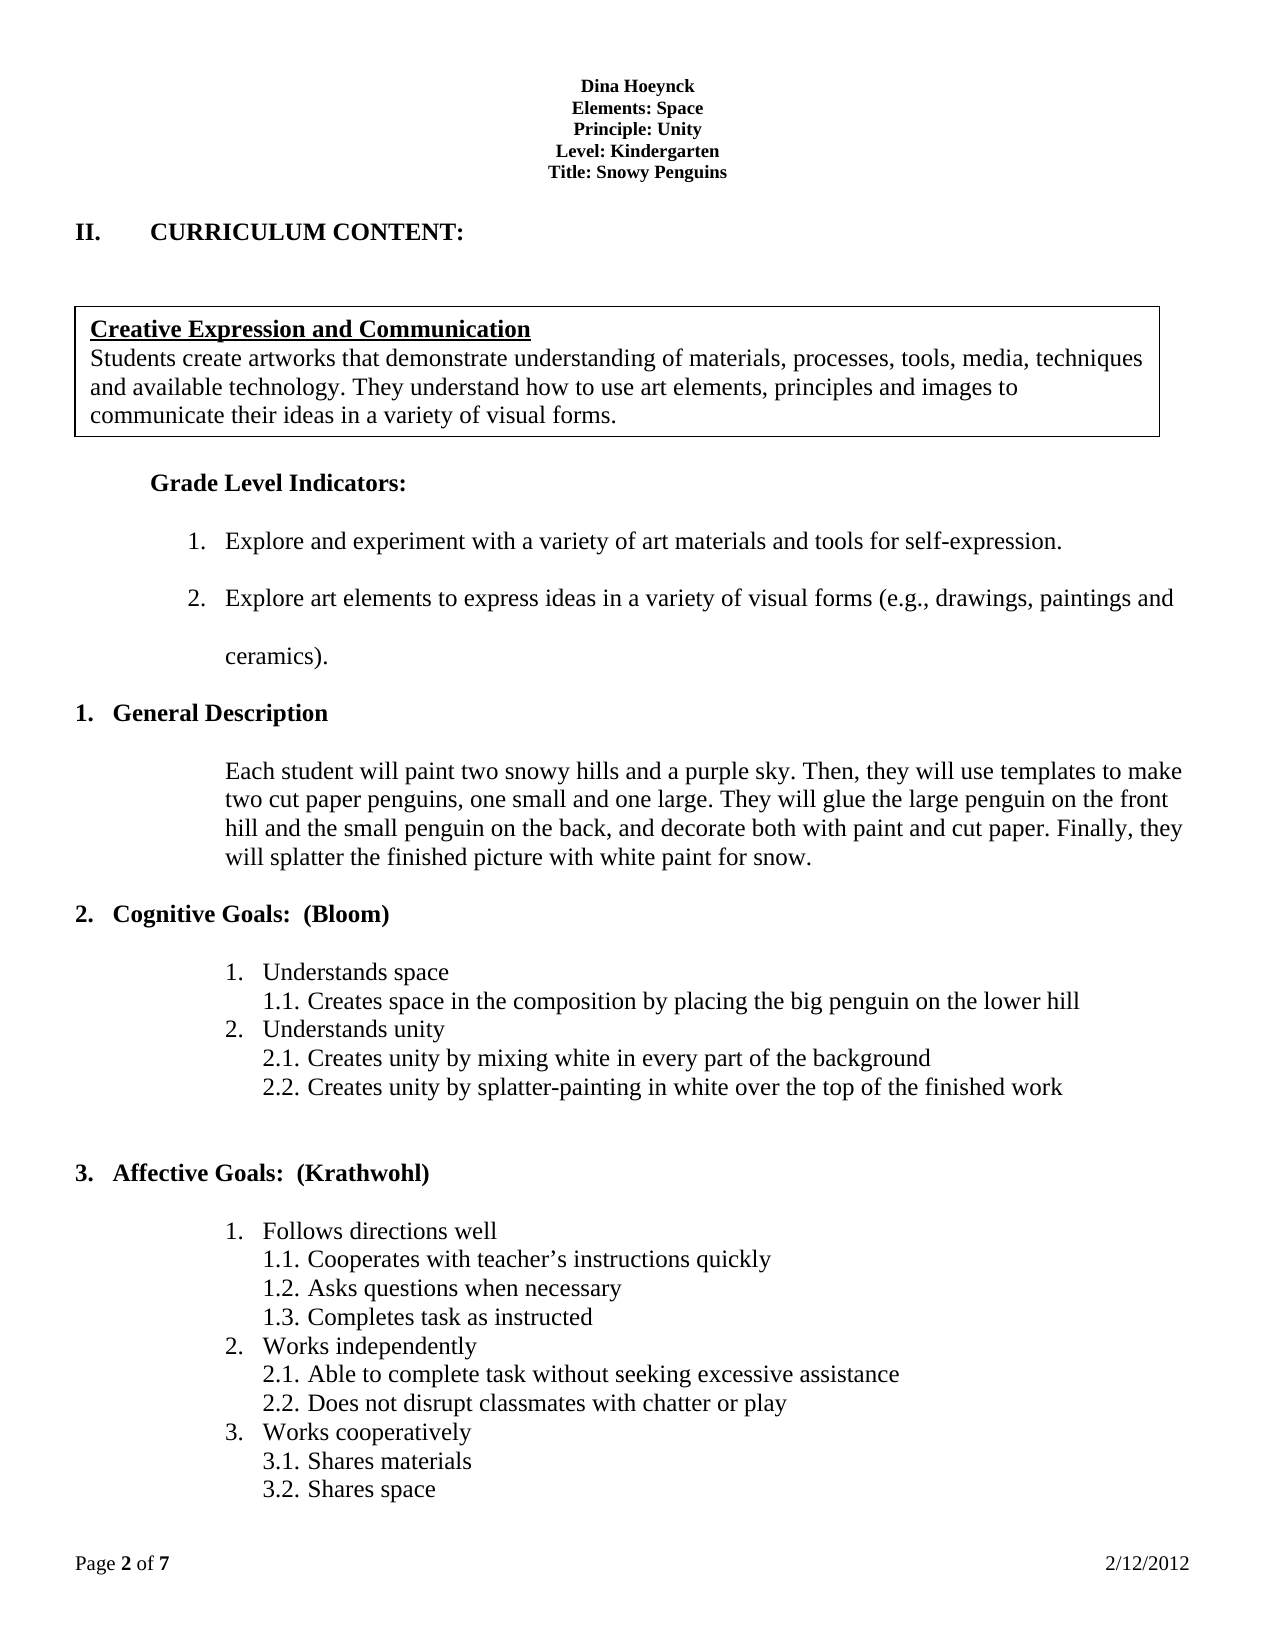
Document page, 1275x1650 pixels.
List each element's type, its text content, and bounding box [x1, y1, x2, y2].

list Cognitive Goals: (Bloom) [75, 899, 1200, 928]
list Asks questions when necessary [262, 1273, 1200, 1302]
list Explore and experiment with a variety of art materials and tools for self-expression. [187, 526, 1200, 554]
list Creates space in the composition by placing the big penguin on the lower hill [262, 986, 1200, 1014]
list Shares space [262, 1474, 1200, 1503]
list Affective Goals: (Krathwohl) [75, 1158, 1200, 1187]
list Does not disrupt classmates with chatter or play [262, 1388, 1200, 1417]
text Each student will paint two snowy hills and a purple sky. Then, they will use templates to make two cut paper penguins, one small and one large. They will glue the large penguin on the front hill and the small penguin on the back, and decorate both with paint and cut paper. Finally, they will splatter the finished picture with white paint for snow. [225, 756, 1200, 871]
list Creates unity by splatter-painting in white over the top of the finished work [262, 1072, 1200, 1101]
list Creates unity by mixing white in every part of the background [262, 1043, 1200, 1072]
list Works independently [225, 1331, 1200, 1359]
list Understands unity [225, 1014, 1200, 1043]
list Cooperates with teacher’s instructions quickly [262, 1244, 1200, 1273]
list Shares materials [262, 1446, 1200, 1474]
list Follows directions well [225, 1216, 1200, 1244]
list General Description [75, 698, 1200, 727]
list Completes task as instructed [262, 1302, 1200, 1331]
list Able to complete task without seeking excessive assistance [262, 1359, 1200, 1388]
list Understands space [225, 957, 1200, 986]
text Grade Level Indicators: [150, 468, 1200, 497]
text II. CURRICULUM CONTENT: [75, 217, 1200, 246]
list Explore art elements to express ideas in a variety of visual forms (e.g., drawings, paintings and ceramics). [187, 583, 1200, 669]
list Works cooperatively [225, 1417, 1200, 1446]
